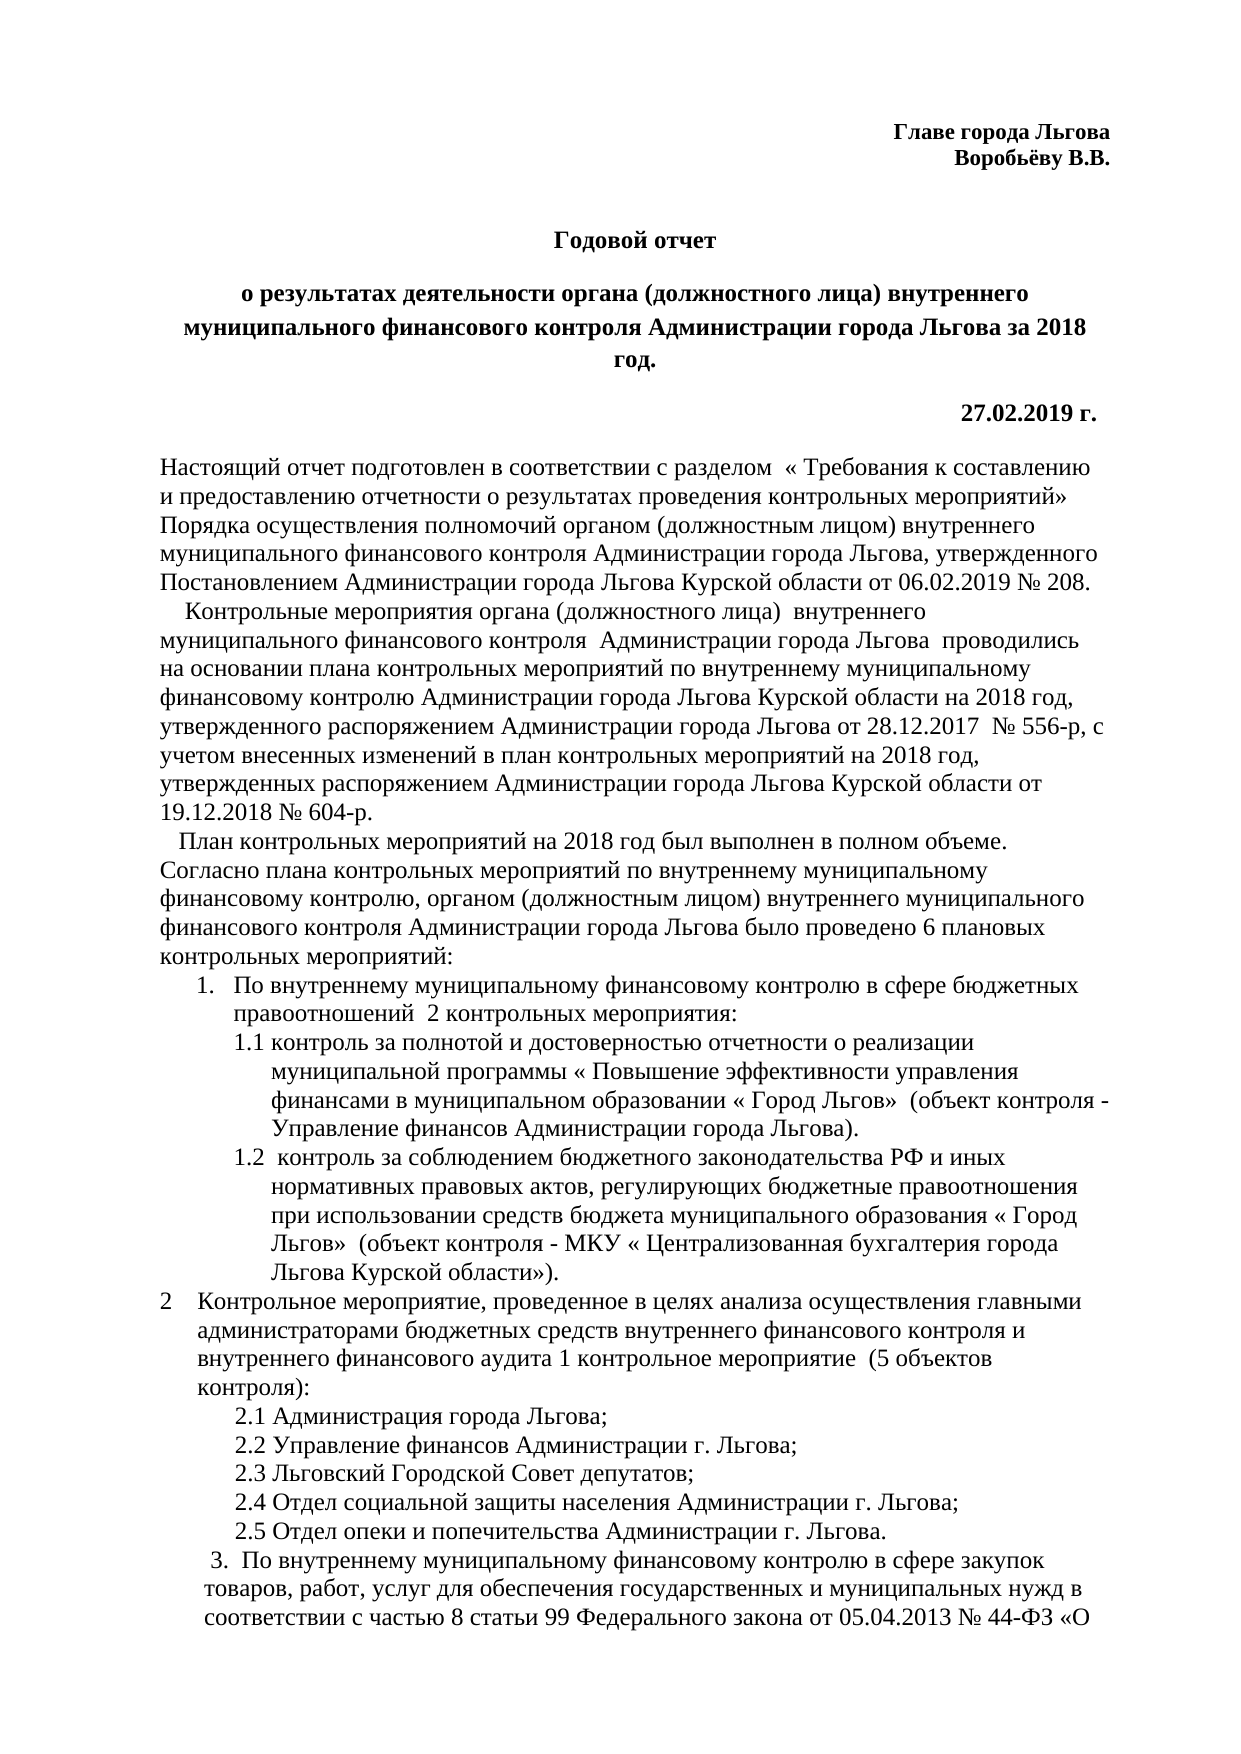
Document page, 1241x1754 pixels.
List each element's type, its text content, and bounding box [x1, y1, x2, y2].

text о результатах деятельности органа (должностного лица) внутреннего муниципального финансового контроля Администрации города Льгова за 2018 год. [159, 278, 1110, 373]
list контроль за полнотой и достоверностью отчетности о реализации муниципальной программы « Повышение эффективности управления финансами в муниципальном образовании « Город Льгов» (объект контроля - Управление финансов Администрации города Льгова). [233, 1027, 1110, 1142]
text Воробьёву В.В. [159, 144, 1110, 171]
list контроль за соблюдением бюджетного законодательства РФ и иных нормативных правовых актов, регулирующих бюджетные правоотношения при использовании средств бюджета муниципального образования « Город Льгов» (объект контроля - МКУ « Централизованная бухгалтерия города Льгова Курской области»). [233, 1142, 1110, 1286]
list Контрольное мероприятие, проведенное в целях анализа осуществления главными администраторами бюджетных средств внутреннего финансового контроля и внутреннего финансового аудита 1 контрольное мероприятие (5 объектов контроля): [159, 1286, 1110, 1401]
text 2.4 Отдел социальной защиты населения Администрации г. Льгова; [234, 1487, 1110, 1516]
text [204, 1545, 1110, 1631]
text Настоящий отчет подготовлен в соответствии с разделом « Требования к составлению и предоставлению отчетности о результатах проведения контрольных мероприятий» Порядка осуществления полномочий органом (должностным лицом) внутреннего муниципального финансового контроля Администрации города Льгова, утвержденного Постановлением Администрации города Льгова Курской области от 06.02.2019 № 208. [159, 452, 1110, 596]
text План контрольных мероприятий на 2018 год был выполнен в полном объеме. Согласно плана контрольных мероприятий по внутреннему муниципальному финансовому контролю, органом (должностным лицом) внутреннего муниципального финансового контроля Администрации города Льгова было проведено 6 плановых контрольных мероприятий: [159, 826, 1110, 970]
text 2.2 Управление финансов Администрации г. Льгова; [234, 1430, 1110, 1458]
text 2.3 Льговский Городской Совет депутатов; [234, 1458, 1110, 1487]
text Контрольные мероприятия органа (должностного лица) внутреннего муниципального финансового контроля Администрации города Льгова проводились на основании плана контрольных мероприятий по внутреннему муниципальному финансовому контролю Администрации города Льгова Курской области на 2018 год, утвержденного распоряжением Администрации города Льгова от 28.12.2017 № 556-р, с учетом внесенных изменений в план контрольных мероприятий на 2018 год, утвержденных распоряжением Администрации города Льгова Курской области от 19.12.2018 № 604-р. [159, 596, 1110, 826]
text Годовой отчет [159, 225, 1110, 253]
text 2.5 Отдел опеки и попечительства Администрации г. Льгова. [234, 1516, 1110, 1545]
text 2.1 Администрация города Льгова; [234, 1401, 1110, 1430]
text Главе города Льгова [159, 118, 1110, 144]
text 27.02.2019 г. [159, 398, 1110, 427]
list По внутреннему муниципальному финансовому контролю в сфере бюджетных правоотношений 2 контрольных мероприятия: [196, 970, 1110, 1027]
